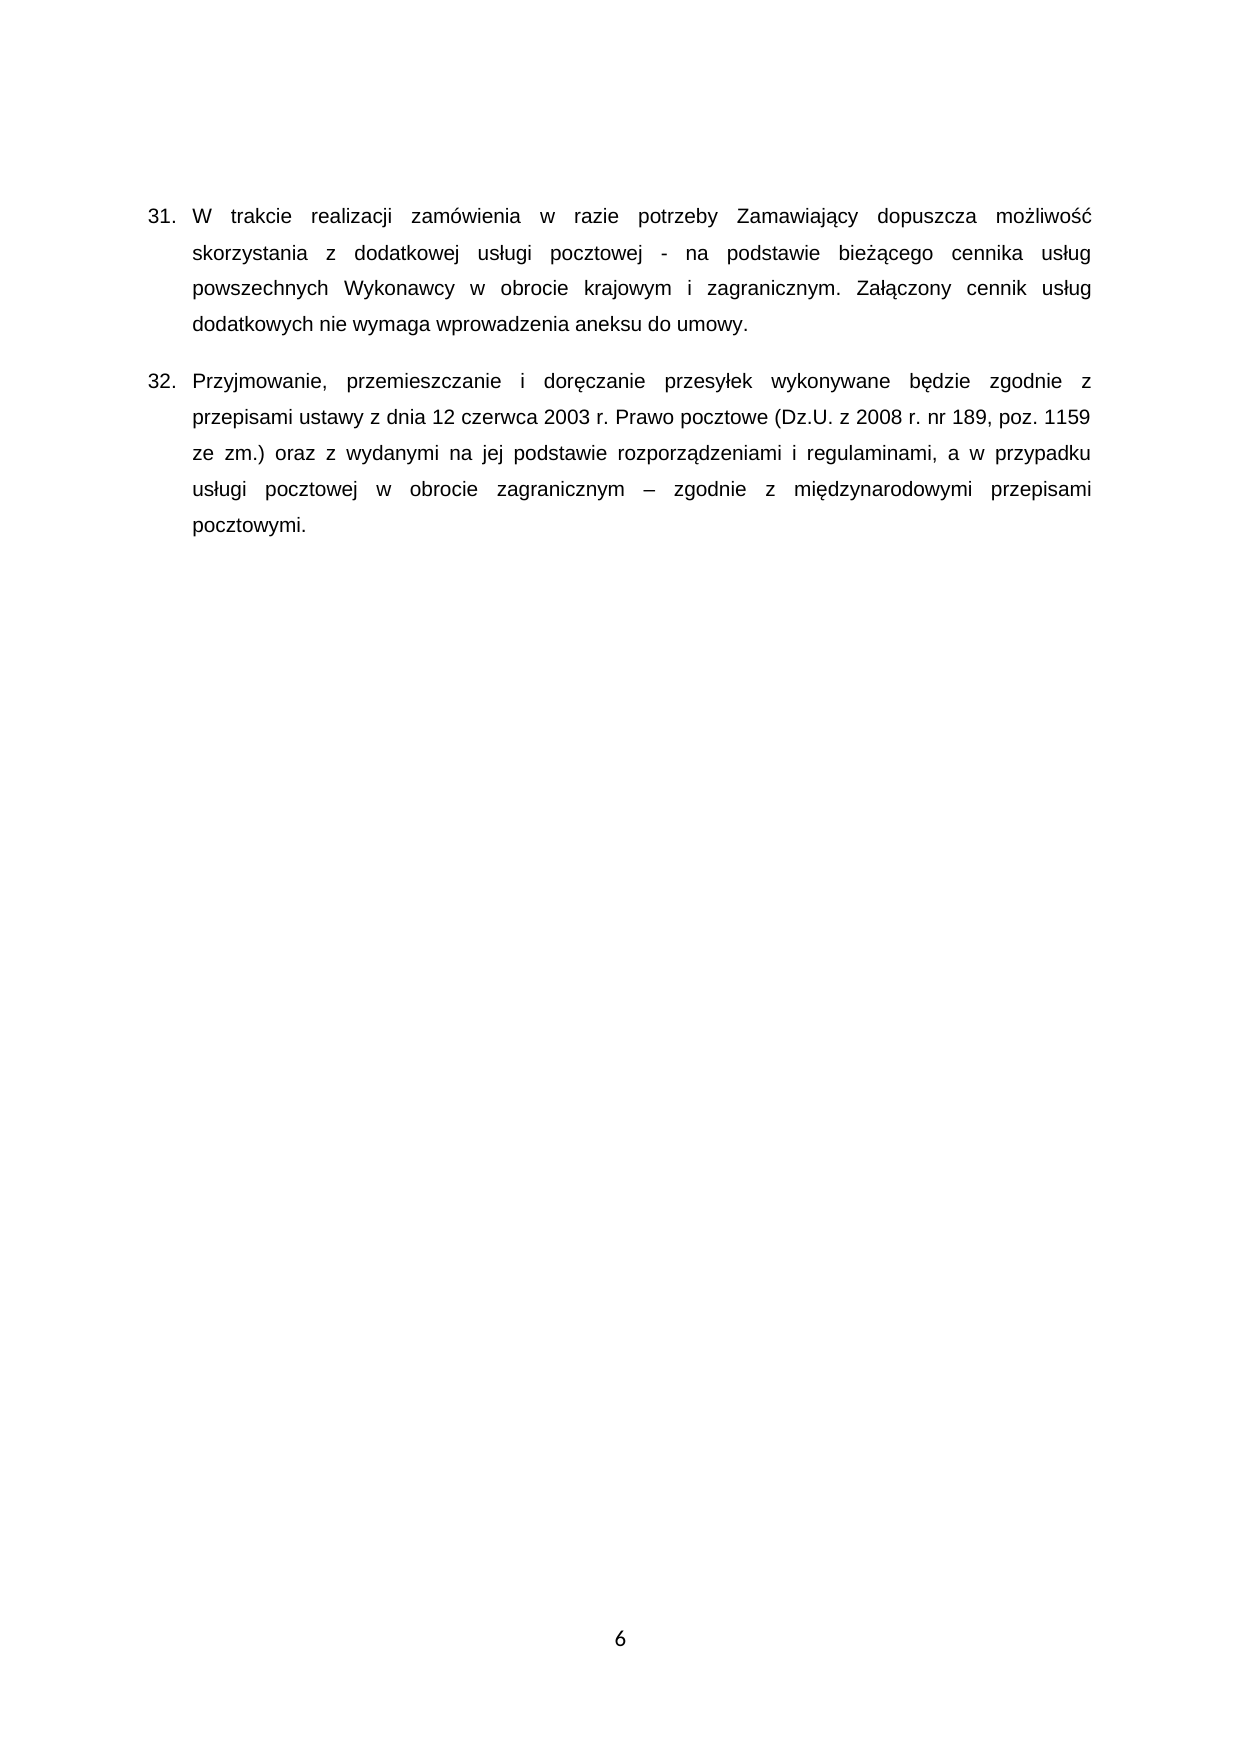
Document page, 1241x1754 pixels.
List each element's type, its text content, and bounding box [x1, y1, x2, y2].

text 32. Przyjmowanie, przemieszczanie i doręczanie przesyłek wykonywane będzie zgodnie z przepisami ustawy z dnia 12 czerwca 2003 r. Prawo pocztowe (Dz.U. z 2008 r. nr 189, poz. 1159 ze zm.) oraz z wydanymi na jej podstawie rozporządzeniami i regulaminami, a w przypadku usługi pocztowej w obrocie zagranicznym – zgodnie z międzynarodowymi przepisami pocztowymi. [148, 369, 1093, 537]
text 31. W trakcie realizacji zamówienia w razie potrzeby Zamawiający dopuszcza możliwość skorzystania z dodatkowej usługi pocztowej - na podstawie bieżącego cennika usług powszechnych Wykonawcy w obrocie krajowym i zagranicznym. Załączony cennik usług dodatkowych nie wymaga wprowadzenia aneksu do umowy. [148, 204, 1093, 336]
